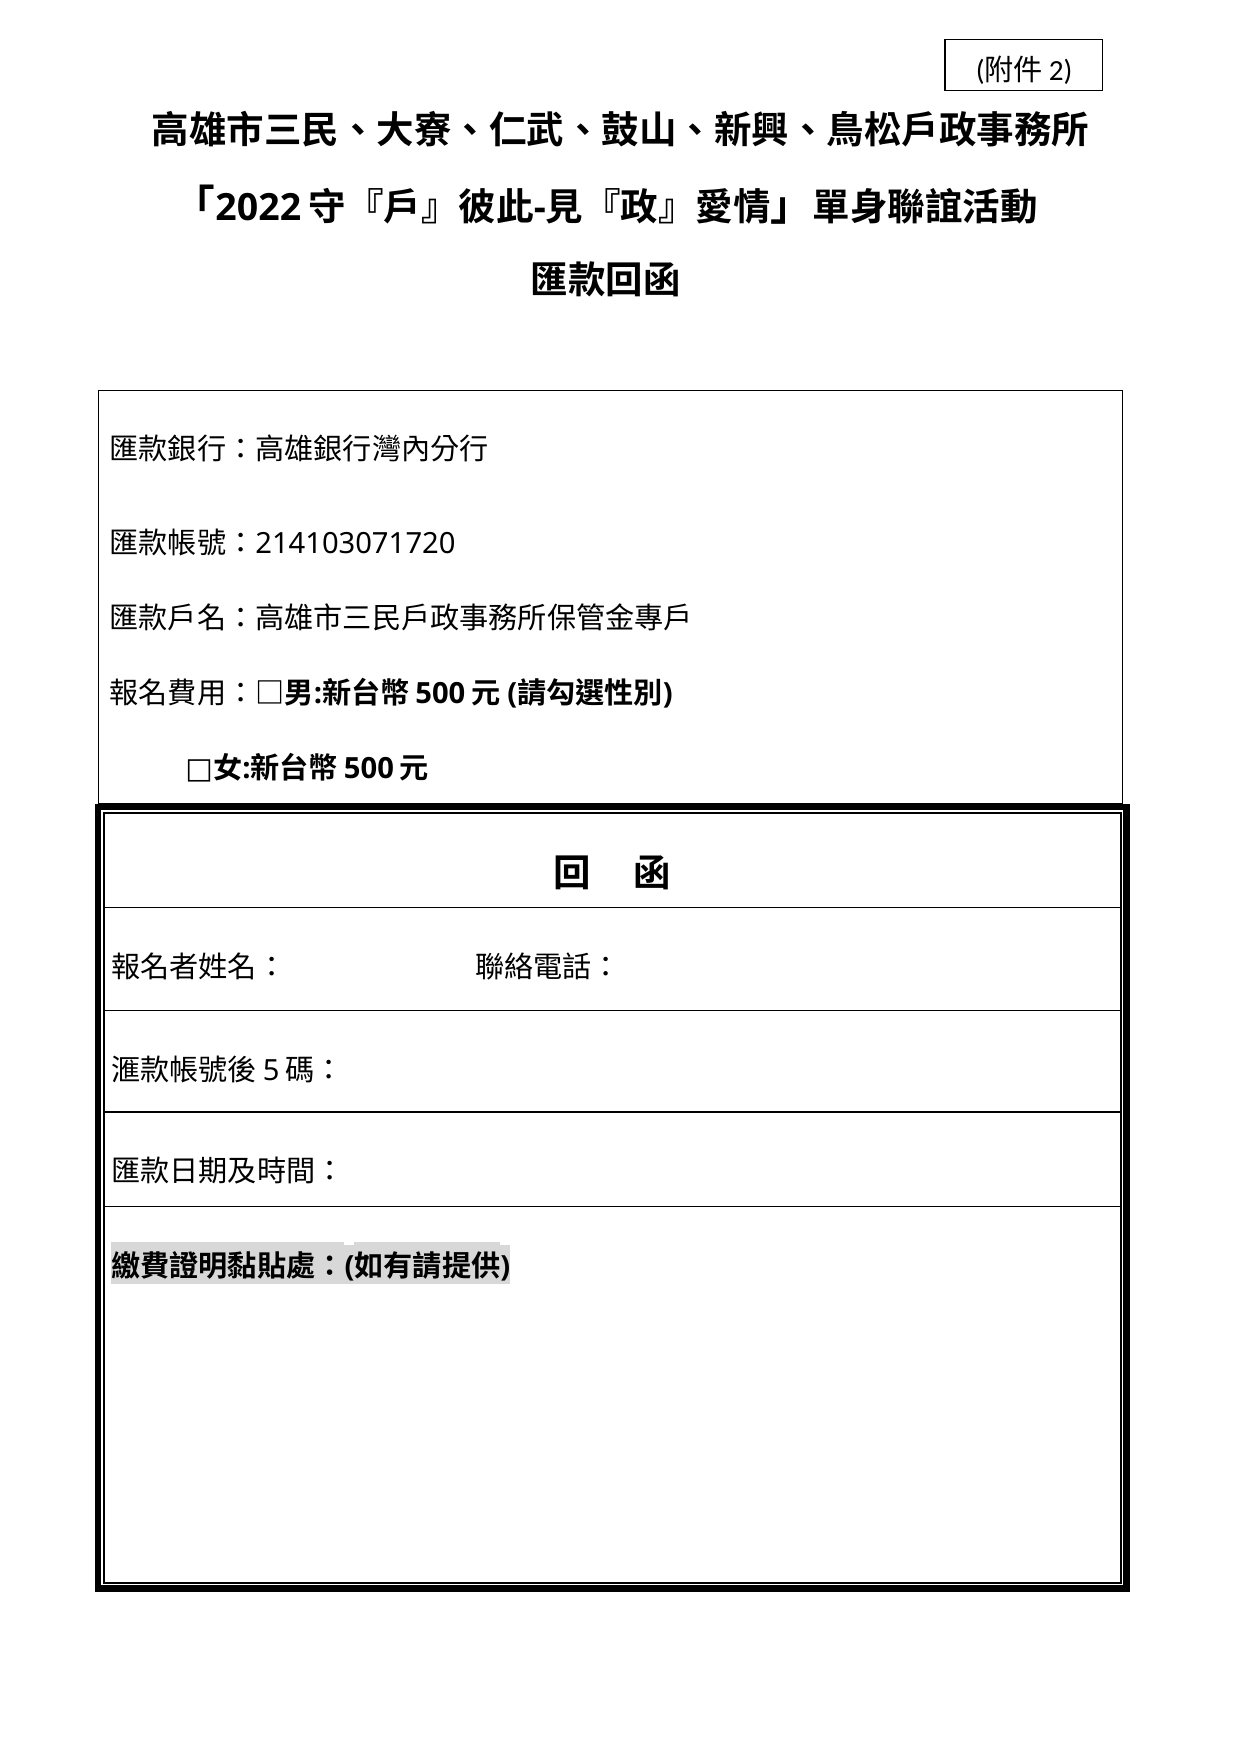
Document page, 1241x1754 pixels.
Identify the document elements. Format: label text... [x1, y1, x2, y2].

table_header 匯款銀行：高雄銀行灣內分行 匯款帳號：214103071720 匯款戶名：高雄市三民戶政事務所保管金專戶 報名費用：□男:新台幣500元 (請勾選性別) □女:新台幣500元 [99, 391, 1122, 803]
table_cell 滙款帳號後5碼： [105, 1011, 1120, 1111]
text 高雄市三民、大寮、仁武、鼓山、新興、鳥松戶政事務所 [75, 89, 1165, 164]
table_cell 繳費證明黏貼處：(如有請提供) [105, 1207, 1120, 1582]
table_cell 匯款日期及時間： [105, 1113, 1120, 1206]
text 匯款回函 [46, 239, 1165, 314]
table_header 回 函 [105, 814, 1120, 907]
table_cell 報名者姓名： 聯絡電話： [105, 908, 1120, 1010]
text 「2022守『戶』彼此-見『政』愛情」單身聯誼活動 [46, 164, 1165, 239]
